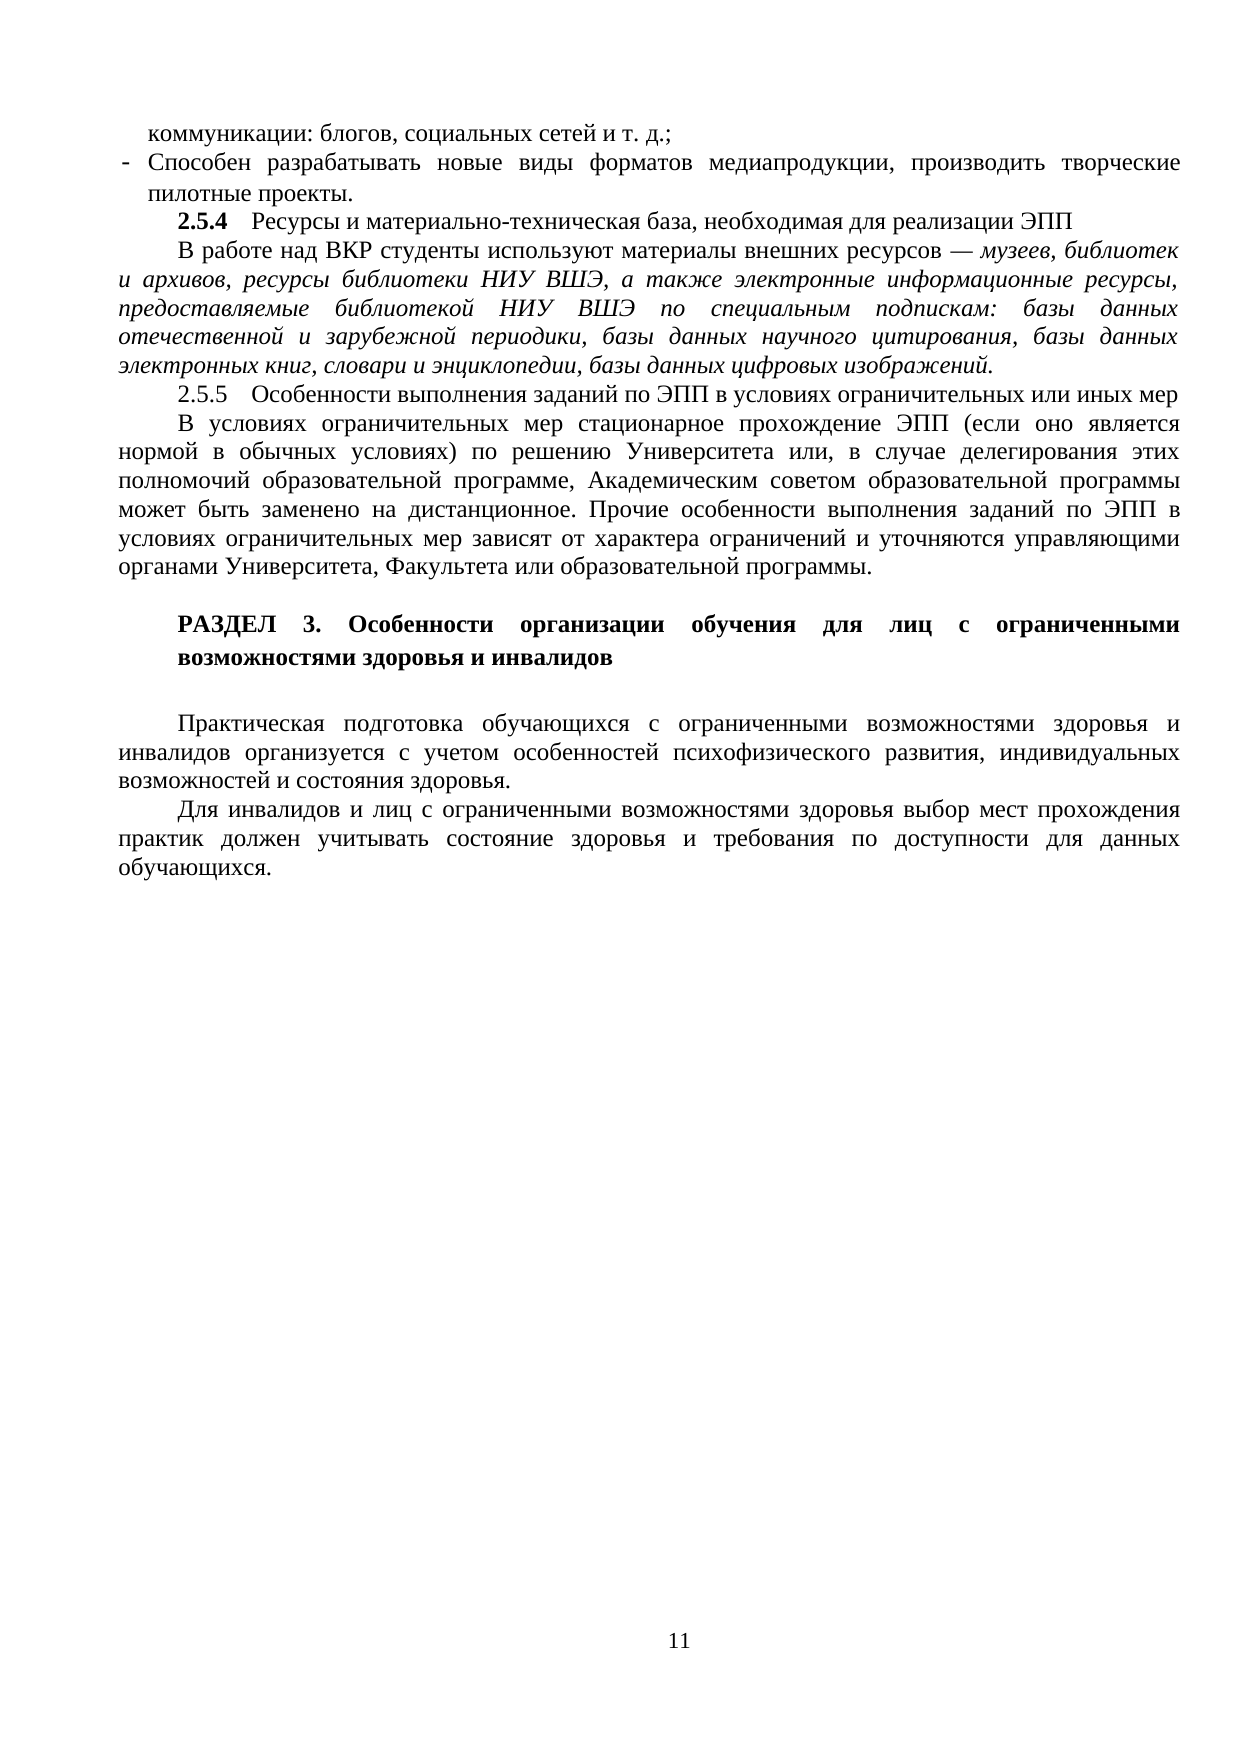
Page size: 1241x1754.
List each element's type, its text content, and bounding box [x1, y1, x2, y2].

text 2.5.5 Особенности выполнения заданий по ЭПП в условиях ограничительных или иных мер [118, 379, 1181, 408]
list Способен разрабатывать новые виды форматов медиапродукции, производить творческие пилотные проекты. [118, 147, 1181, 206]
text Практическая подготовка обучающихся с ограниченными возможностями здоровья и инвалидов организуется с учетом особенностей психофизического развития, индивидуальных возможностей и состояния здоровья. [118, 708, 1181, 794]
text В работе над ВКР студенты используют материалы внешних ресурсов — музеев, библиотек и архивов, ресурсы библиотеки НИУ ВШЭ, а также электронные информационные ресурсы, предоставляемые библиотекой НИУ ВШЭ по специальным подпискам: базы данных отечественной и зарубежной периодики, базы данных научного цитирования, базы данных электронных книг, словари и энциклопедии, базы данных цифровых изображений. [118, 235, 1181, 379]
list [118, 118, 1181, 147]
text В условиях ограничительных мер стационарное прохождение ЭПП (если оно является нормой в обычных условиях) по решению Университета или, в случае делегирования этих полномочий образовательной программе, Академическим советом образовательной программы может быть заменено на дистанционное. Прочие особенности выполнения заданий по ЭПП в условиях ограничительных мер зависят от характера ограничений и уточняются управляющими органами Университета, Факультета или образовательной программы. [118, 408, 1181, 580]
text РАЗДЕЛ 3. Особенности организации обучения для лиц с ограниченными возможностями здоровья и инвалидов [177, 609, 1181, 671]
text 2.5.4 Ресурсы и материально-техническая база, необходимая для реализации ЭПП [118, 206, 1181, 235]
text Для инвалидов и лиц с ограниченными возможностями здоровья выбор мест прохождения практик должен учитывать состояние здоровья и требования по доступности для данных обучающихся. [118, 794, 1181, 881]
